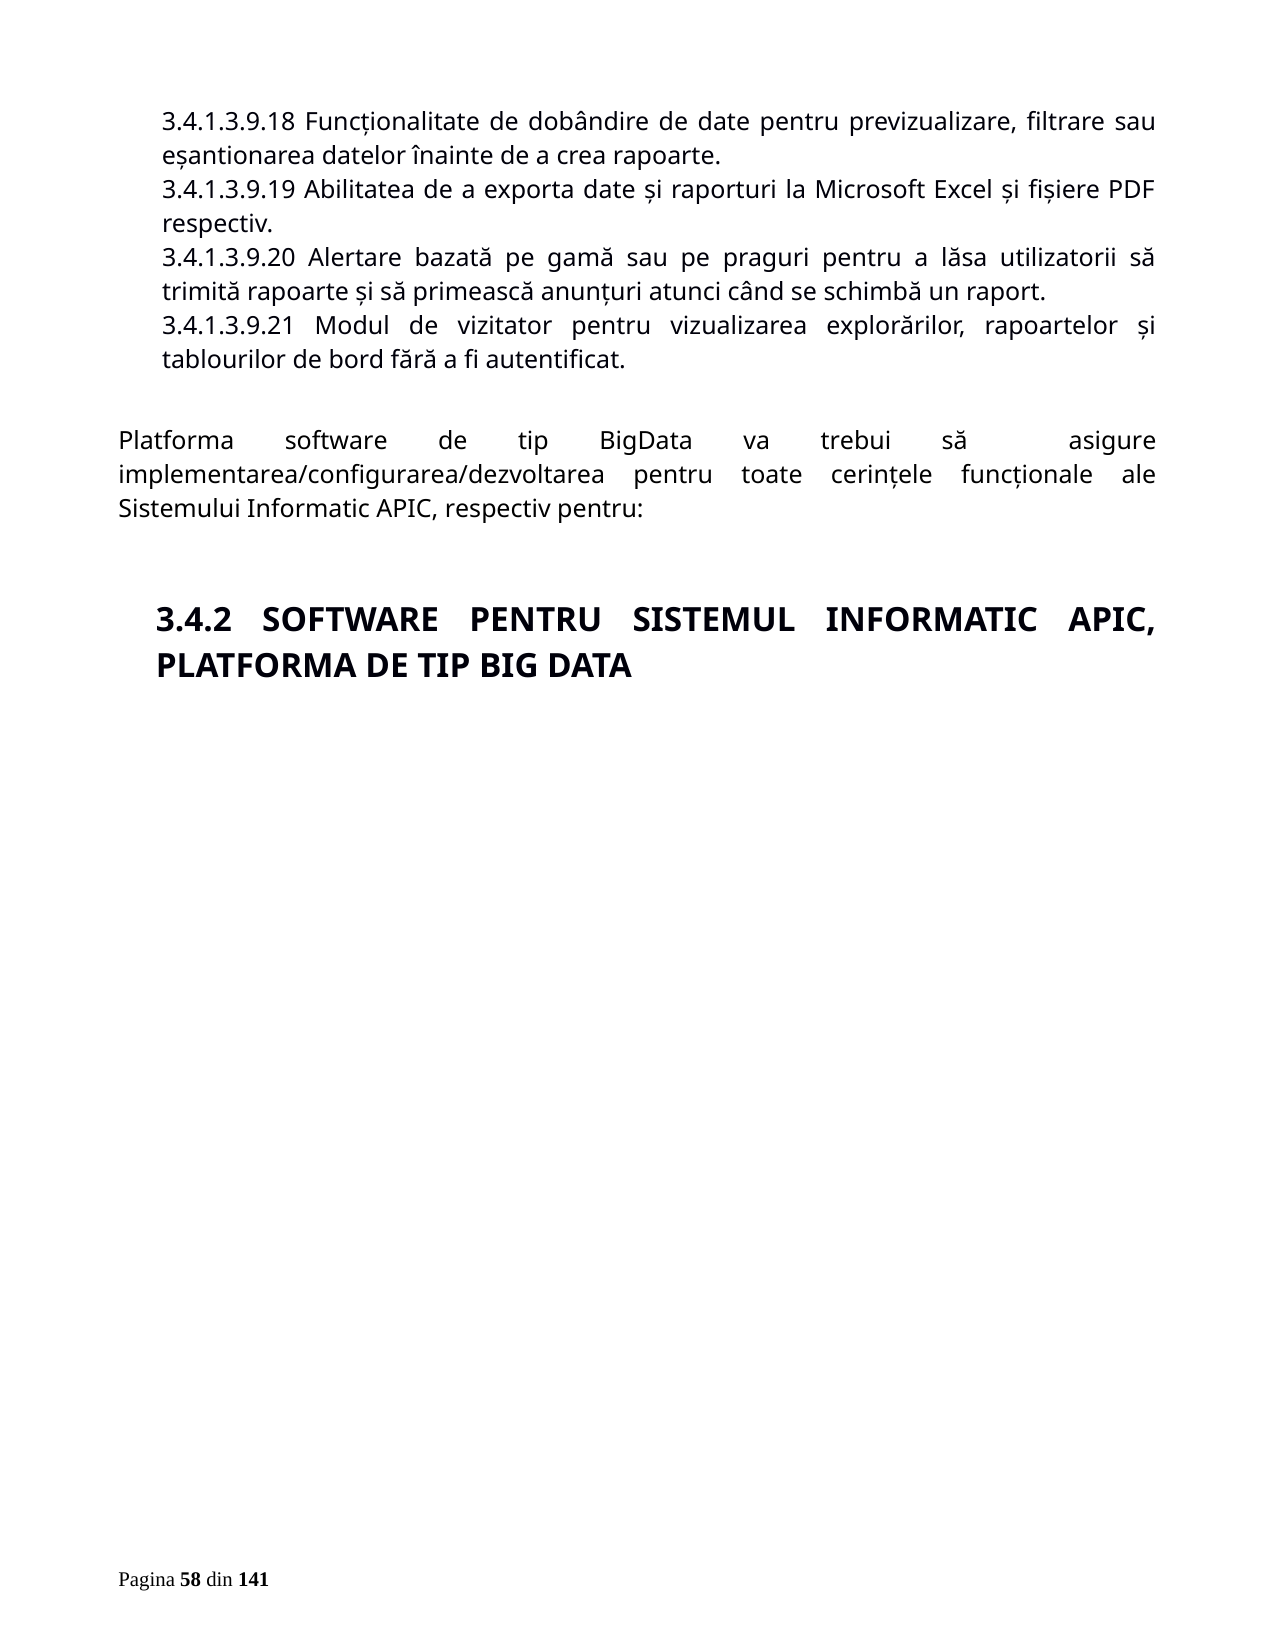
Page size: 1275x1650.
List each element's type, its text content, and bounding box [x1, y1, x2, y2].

list 3.4.1.3.9.20 Alertare bazată pe gamă sau pe praguri pentru a lăsa utilizatorii să trimită rapoarte și să primească anunțuri atunci când se schimbă un raport. [162, 239, 1157, 308]
list 3.4.1.3.9.21 Modul de vizitator pentru vizualizarea explorărilor, rapoartelor și tablourilor de bord fără a fi autentificat. [162, 308, 1157, 376]
text Platforma software de tip BigData va trebui să asigure implementarea/configurarea/dezvoltarea pentru toate cerințele funcționale ale Sistemului Informatic APIC, respectiv pentru: [118, 422, 1157, 524]
list 3.4.1.3.9.18 Funcționalitate de dobândire de date pentru previzualizare, filtrare sau eșantionarea datelor înainte de a crea rapoarte. [162, 103, 1157, 171]
subtitle 3.4.2 SOFTWARE PENTRU SISTEMUL INFORMATIC APIC, PLATFORMA DE TIP BIG DATA [156, 596, 1157, 687]
list 3.4.1.3.9.19 Abilitatea de a exporta date și raporturi la Microsoft Excel și fișiere PDF respectiv. [162, 171, 1157, 239]
